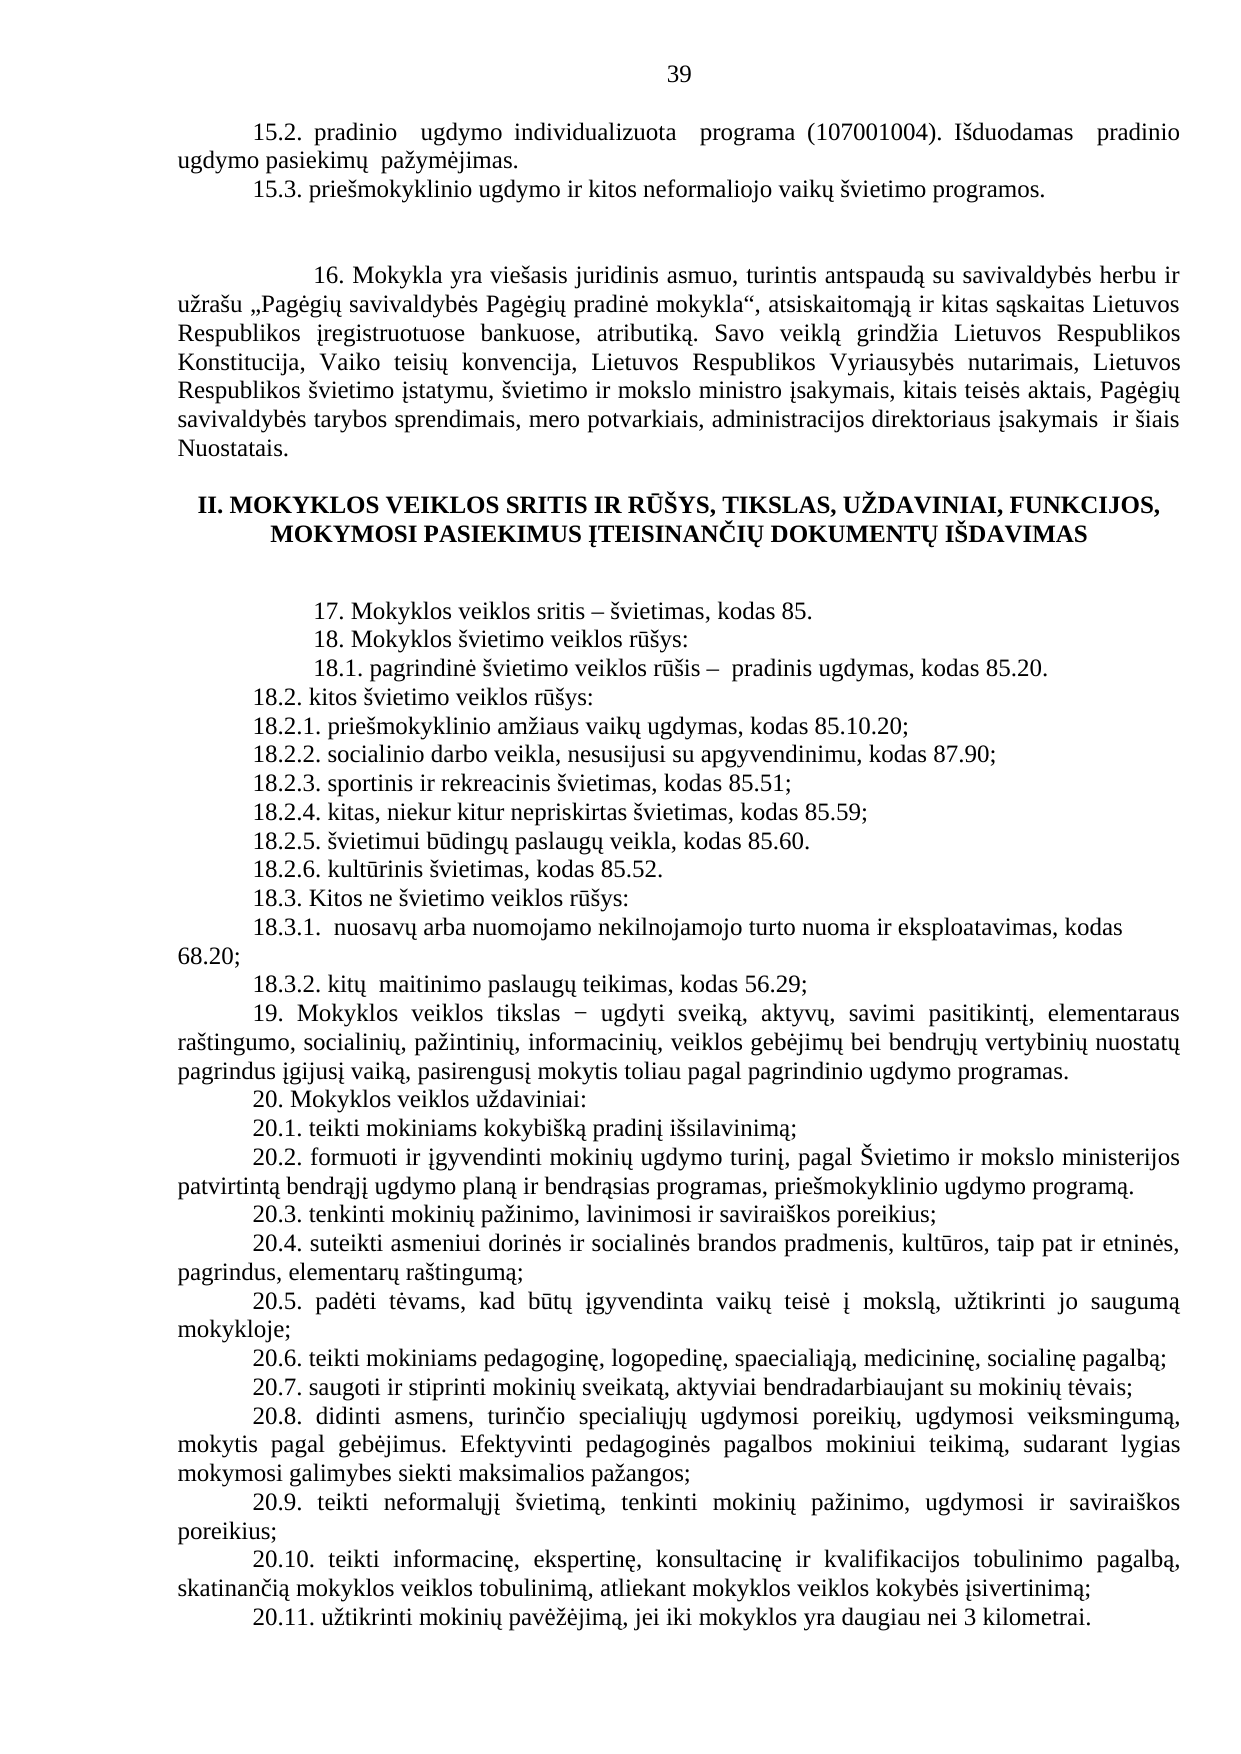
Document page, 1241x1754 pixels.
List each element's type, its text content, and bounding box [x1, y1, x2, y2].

text 18.2.1. priešmokyklinio amžiaus vaikų ugdymas, kodas 85.10.20; [177, 711, 1181, 739]
text 17. Mokyklos veiklos sritis – švietimas, kodas 85. [177, 596, 1181, 624]
text 18.3. Kitos ne švietimo veiklos rūšys: [177, 883, 1181, 912]
text 18.2.3. sportinis ir rekreacinis švietimas, kodas 85.51; [177, 768, 1181, 797]
text 18.2.4. kitas, niekur kitur nepriskirtas švietimas, kodas 85.59; [177, 797, 1181, 826]
text 19. Mokyklos veiklos tikslas − ugdyti sveiką, aktyvų, savimi pasitikintį, elementaraus raštingumo, socialinių, pažintinių, informacinių, veiklos gebėjimų bei bendrųjų vertybinių nuostatų pagrindus įgijusį vaiką, pasirengusį mokytis toliau pagal pagrindinio ugdymo programas. [177, 998, 1181, 1084]
text 18.1. pagrindinė švietimo veiklos rūšis – pradinis ugdymas, kodas 85.20. [177, 653, 1181, 682]
text 20.4. suteikti asmeniui dorinės ir socialinės brandos pradmenis, kultūros, taip pat ir etninės, pagrindus, elementarų raštingumą; [177, 1228, 1181, 1286]
text 15.2. pradinio ugdymo individualizuota programa (107001004). Išduodamas pradinio ugdymo pasiekimų pažymėjimas. [177, 117, 1181, 174]
text 20.1. teikti mokiniams kokybišką pradinį išsilavinimą; [177, 1113, 1181, 1142]
text 20.2. formuoti ir įgyvendinti mokinių ugdymo turinį, pagal Švietimo ir mokslo ministerijos patvirtintą bendrąjį ugdymo planą ir bendrąsias programas, priešmokyklinio ugdymo programą. [177, 1142, 1181, 1199]
text 20. Mokyklos veiklos uždaviniai: [177, 1084, 1181, 1113]
text 18.2.5. švietimui būdingų paslaugų veikla, kodas 85.60. [177, 826, 1181, 854]
text 18. Mokyklos švietimo veiklos rūšys: [177, 624, 1181, 653]
text 18.2.6. kultūrinis švietimas, kodas 85.52. [177, 854, 1181, 883]
text 18.2. kitos švietimo veiklos rūšys: [177, 682, 1181, 711]
text 18.3.1. nuosavų arba nuomojamo nekilnojamojo turto nuoma ir eksploatavimas, kodas 68.20; [177, 912, 1181, 969]
text 20.3. tenkinti mokinių pažinimo, lavinimosi ir saviraiškos poreikius; [177, 1199, 1181, 1228]
text 15.3. priešmokyklinio ugdymo ir kitos neformaliojo vaikų švietimo programos. [252, 174, 1181, 203]
text 20.5. padėti tėvams, kad būtų įgyvendinta vaikų teisė į mokslą, užtikrinti jo saugumą mokykloje; [177, 1286, 1181, 1343]
text 18.3.2. kitų maitinimo paslaugų teikimas, kodas 56.29; [177, 969, 1181, 998]
text 16. Mokykla yra viešasis juridinis asmuo, turintis antspaudą su savivaldybės herbu ir užrašu „Pagėgių savivaldybės Pagėgių pradinė mokykla“, atsiskaitomąją ir kitas sąskaitas Lietuvos Respublikos įregistruotuose bankuose, atributiką. Savo veiklą grindžia Lietuvos Respublikos Konstitucija, Vaiko teisių konvencija, Lietuvos Respublikos Vyriausybės nutarimais, Lietuvos Respublikos švietimo įstatymu, švietimo ir mokslo ministro įsakymais, kitais teisės aktais, Pagėgių savivaldybės tarybos sprendimais, mero potvarkiais, administracijos direktoriaus įsakymais ir šiais Nuostatais. [177, 260, 1181, 462]
text II. MOKYKLOS VEIKLOS SRITIS IR RŪŠYS, TIKSLAS, UŽDAVINIAI, FUNKCIJOS, MOKYMOSI PASIEKIMUS ĮTEISINANČIŲ DOKUMENTŲ IŠDAVIMAS [177, 490, 1181, 548]
text 20.10. teikti informacinę, ekspertinę, konsultacinę ir kvalifikacijos tobulinimo pagalbą, skatinančią mokyklos veiklos tobulinimą, atliekant mokyklos veiklos kokybės įsivertinimą; [177, 1544, 1181, 1602]
text 20.9. teikti neformalųjį švietimą, tenkinti mokinių pažinimo, ugdymosi ir saviraiškos poreikius; [177, 1487, 1181, 1544]
text 20.6. teikti mokiniams pedagoginę, logopedinę, spaecialiąją, medicininę, socialinę pagalbą; [177, 1343, 1181, 1372]
text 20.7. saugoti ir stiprinti mokinių sveikatą, aktyviai bendradarbiaujant su mokinių tėvais; [177, 1372, 1181, 1401]
text 18.2.2. socialinio darbo veikla, nesusijusi su apgyvendinimu, kodas 87.90; [177, 739, 1181, 768]
text 20.11. užtikrinti mokinių pavėžėjimą, jei iki mokyklos yra daugiau nei 3 kilometrai. [177, 1602, 1181, 1631]
text 20.8. didinti asmens, turinčio specialiųjų ugdymosi poreikių, ugdymosi veiksmingumą, mokytis pagal gebėjimus. Efektyvinti pedagoginės pagalbos mokiniui teikimą, sudarant lygias mokymosi galimybes siekti maksimalios pažangos; [177, 1401, 1181, 1487]
